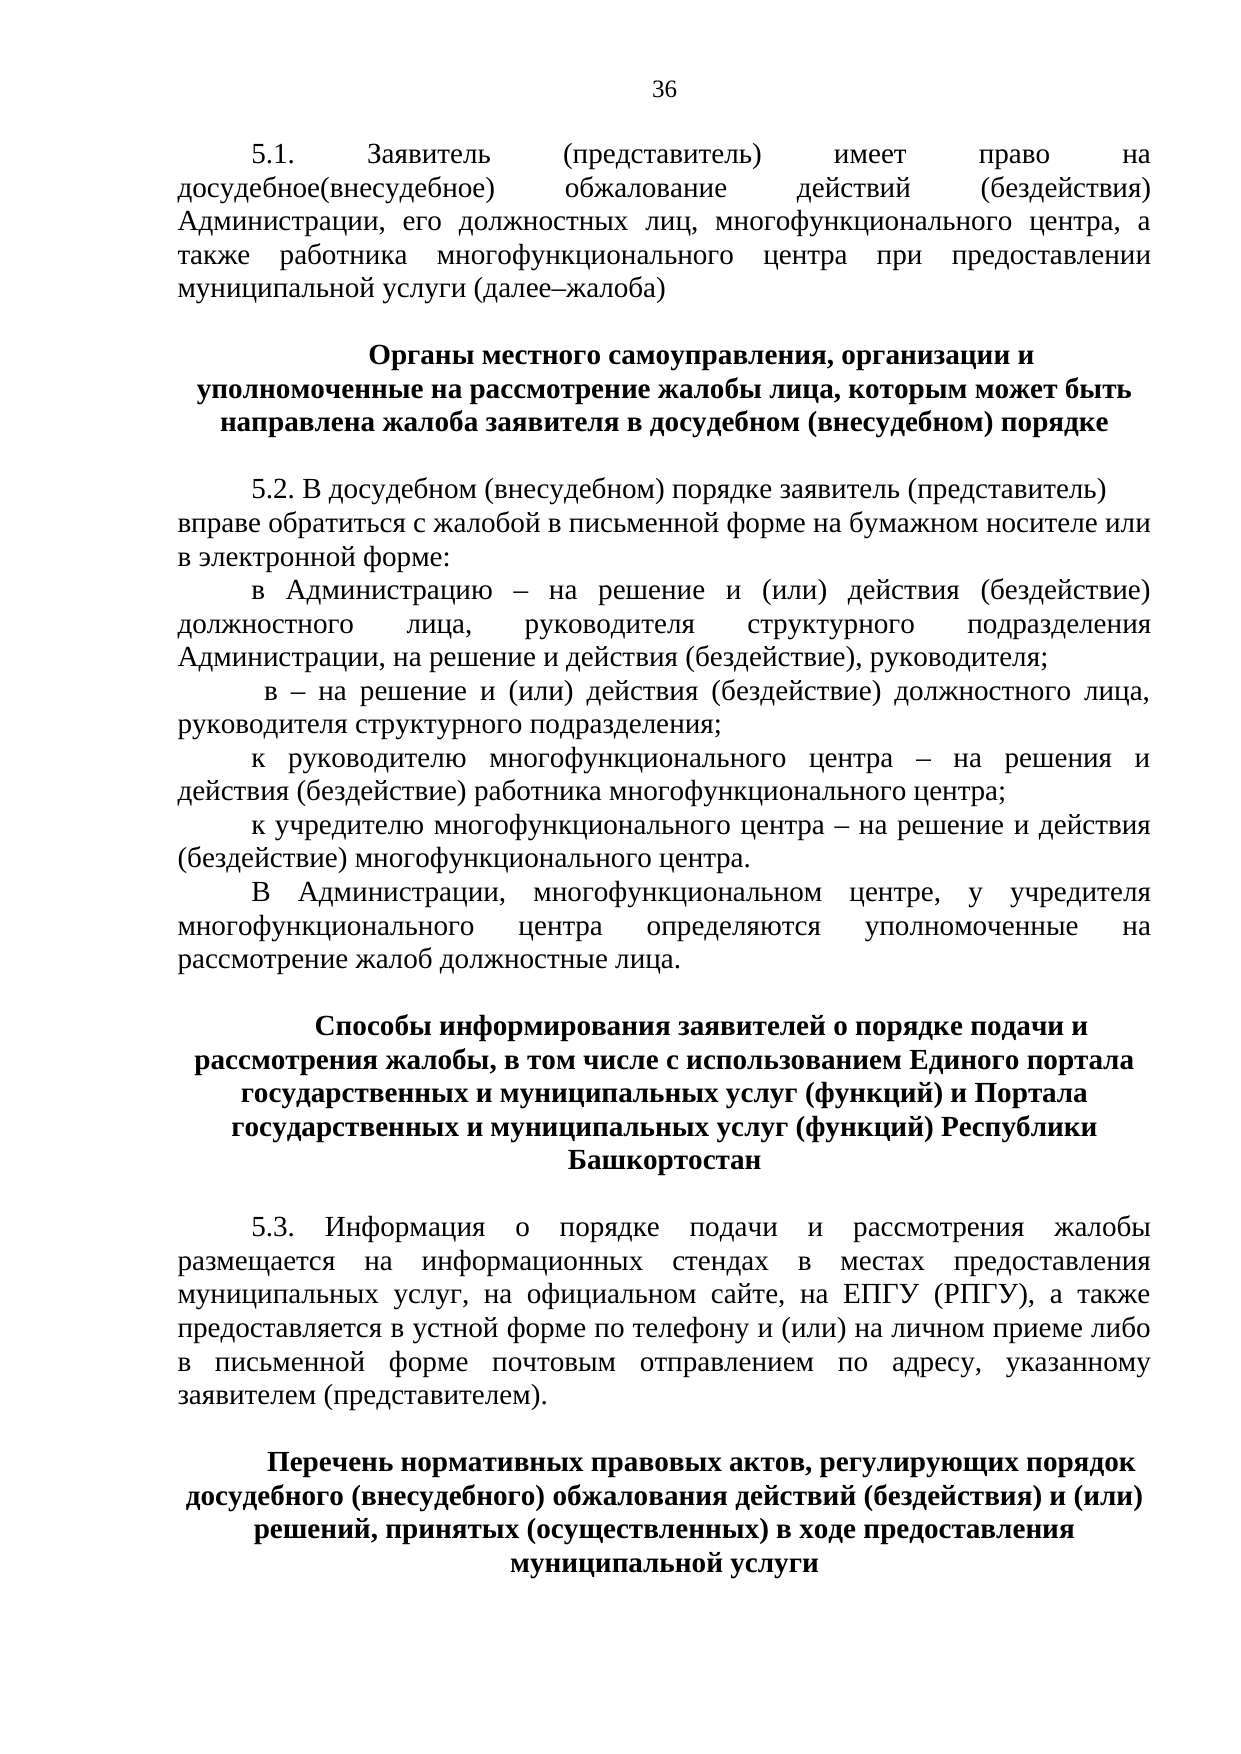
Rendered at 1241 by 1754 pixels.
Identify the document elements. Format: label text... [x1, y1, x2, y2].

text Способы информирования заявителей о порядке подачи и рассмотрения жалобы, в том числе с использованием Единого портала государственных и муниципальных услуг (функций) и Портала государственных и муниципальных услуг (функций) Республики Башкортостан [177, 1008, 1152, 1176]
text Органы местного самоуправления, организации и уполномоченные на рассмотрение жалобы лица, которым может быть направлена жалоба заявителя в досудебном (внесудебном) порядке [177, 337, 1152, 438]
text к руководителю многофункционального центра – на решения и действия (бездействие) работника многофункционального центра; [177, 740, 1152, 807]
text 5.2. В досудебном (внесудебном) порядке заявитель (представитель) вправе обратиться с жалобой в письменной форме на бумажном носителе или в электронной форме: [177, 472, 1152, 572]
text в Администрацию – на решение и (или) действия (бездействие) должностного лица, руководителя структурного подразделения Администрации, на решение и действия (бездействие), руководителя; [177, 572, 1152, 673]
text 5.3. Информация о порядке подачи и рассмотрения жалобы размещается на информационных стендах в местах предоставления муниципальных услуг, на официальном сайте, на ЕПГУ (РПГУ), а также предоставляется в устной форме по телефону и (или) на личном приеме либо в письменной форме почтовым отправлением по адресу, указанному заявителем (представителем). [177, 1209, 1152, 1411]
text к учредителю многофункционального центра – на решение и действия (бездействие) многофункционального центра. [177, 807, 1152, 874]
text Перечень нормативных правовых актов, регулирующих порядок досудебного (внесудебного) обжалования действий (бездействия) и (или) решений, принятых (осуществленных) в ходе предоставления муниципальной услуги [177, 1444, 1152, 1578]
text в – на решение и (или) действия (бездействие) должностного лица, руководителя структурного подразделения; [177, 673, 1152, 740]
text В Администрации, многофункциональном центре, у учредителя многофункционального центра определяются уполномоченные на рассмотрение жалоб должностные лица. [177, 874, 1152, 975]
text 5.1. Заявитель (представитель) имеет право на досудебное(внесудебное) обжалование действий (бездействия) Администрации, его должностных лиц, многофункционального центра, а также работника многофункционального центра при предоставлении муниципальной услуги (далее–жалоба) [177, 136, 1152, 304]
